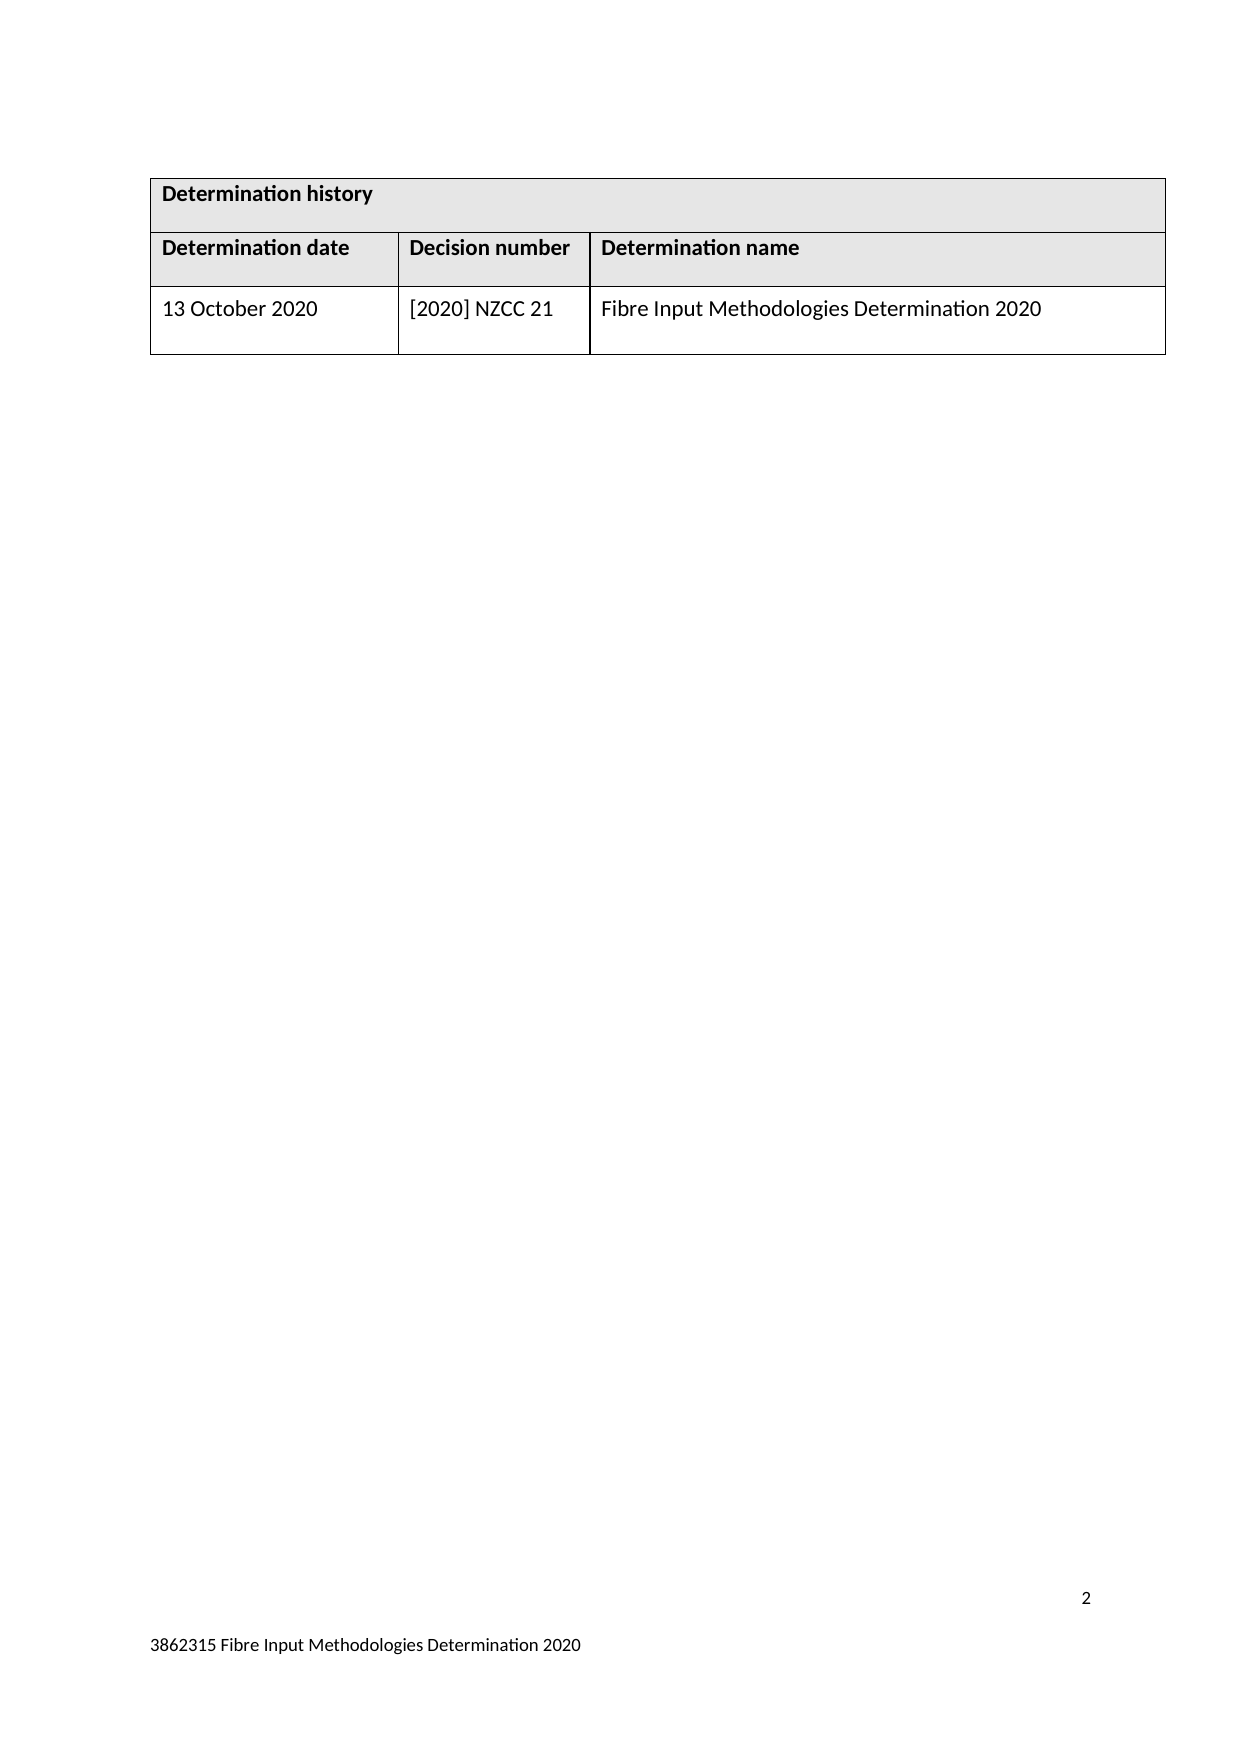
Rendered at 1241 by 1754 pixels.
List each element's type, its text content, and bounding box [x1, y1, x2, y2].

table_cell Fibre Input Methodologies Determination 2020 [591, 287, 1165, 354]
table_cell Determination name [591, 233, 1165, 286]
table_cell Determination date [151, 233, 398, 286]
table_header Determination history [151, 179, 1165, 232]
table_cell 13 October 2020 [151, 287, 398, 354]
table_cell [2020] NZCC 21 [399, 287, 589, 354]
table_cell Decision number [399, 233, 589, 286]
